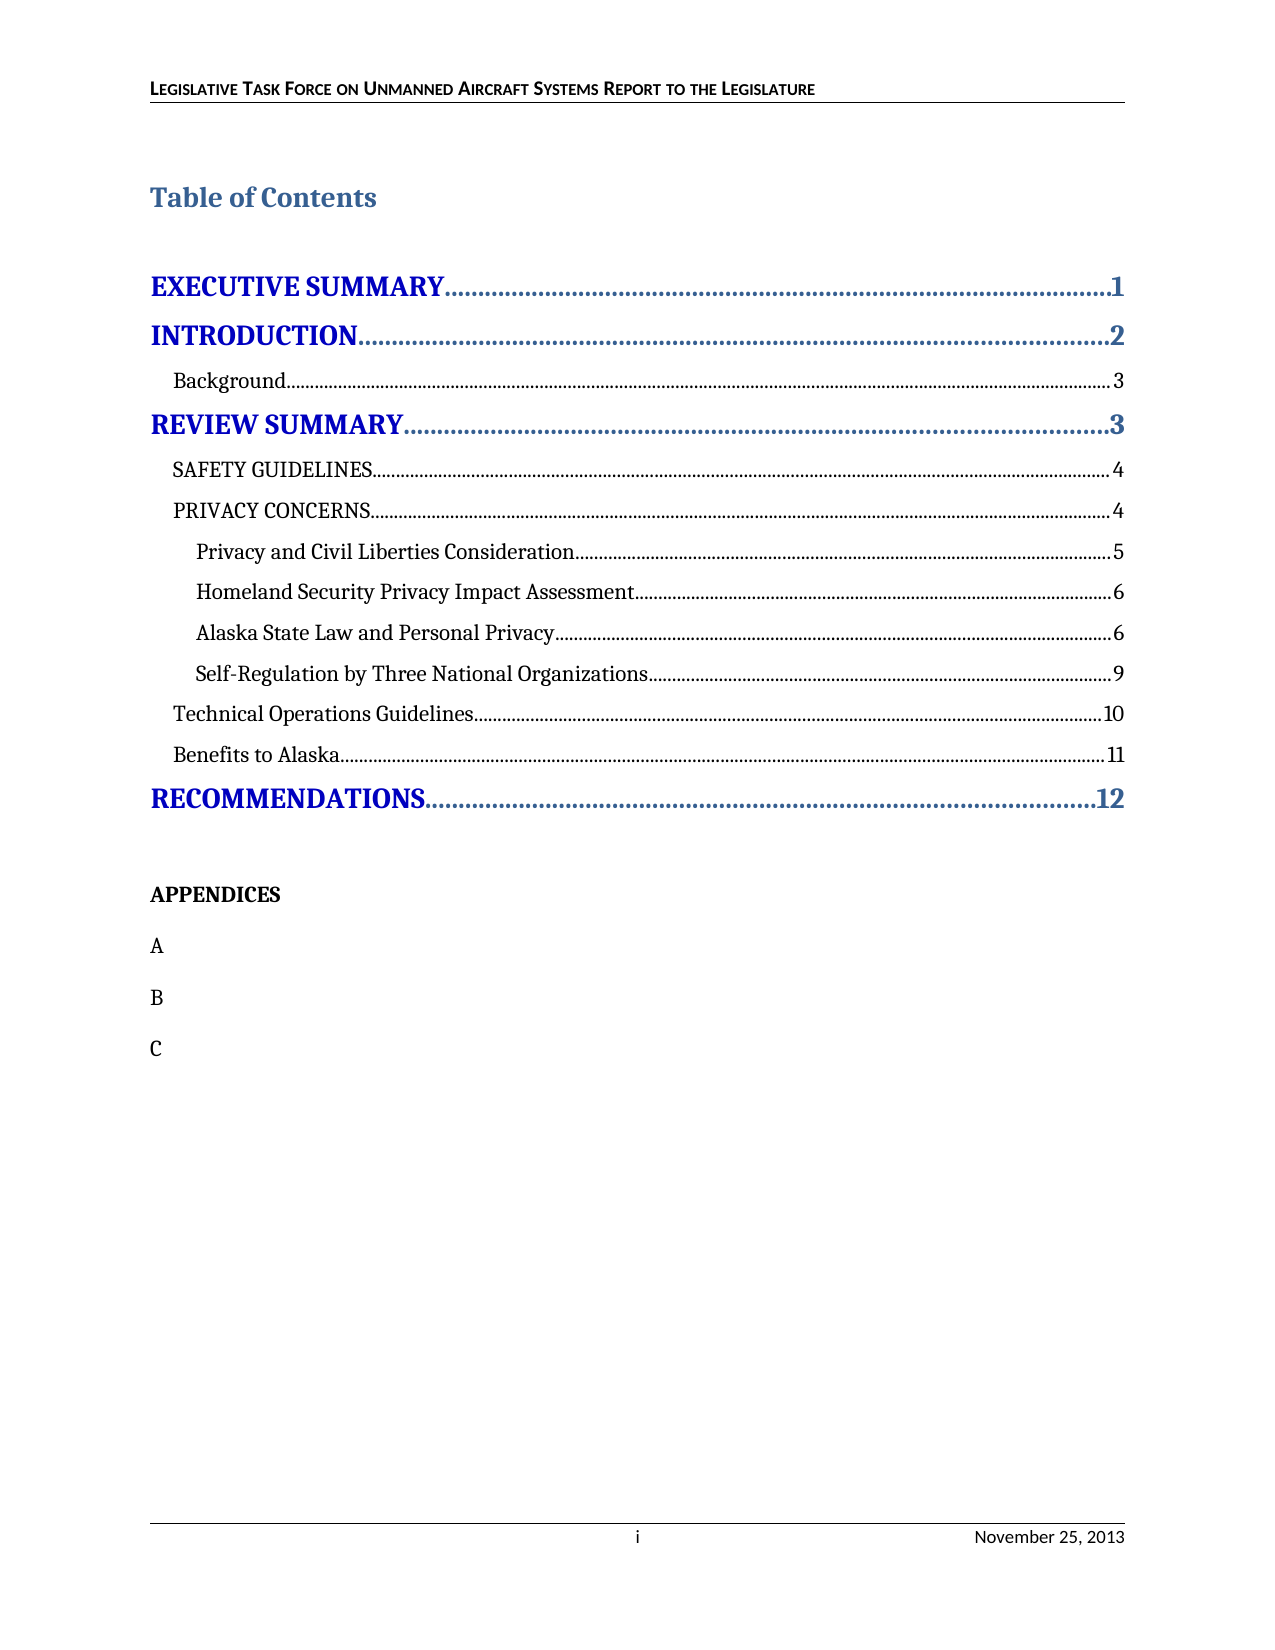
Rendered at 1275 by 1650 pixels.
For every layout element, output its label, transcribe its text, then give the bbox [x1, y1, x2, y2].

text Technical Operations Guidelines 10 [173, 701, 1125, 727]
text Self-Regulation by Three National Organizations 9 [196, 660, 1125, 687]
text Homeland Security Privacy Impact Assessment 6 [196, 579, 1125, 606]
text Benefits to Alaska 11 [173, 742, 1125, 768]
text APPENDICES [150, 882, 1125, 909]
text Background 3 [173, 368, 1125, 394]
text EXECUTIVE SUMMARY 1 [150, 270, 1125, 303]
text REVIEW SUMMARY 3 [150, 408, 1125, 442]
text PRIVACY CONCERNS 4 [173, 498, 1125, 524]
text A [150, 933, 1125, 960]
text C [150, 1035, 1125, 1062]
text SAFETY GUIDELINES 4 [173, 457, 1125, 484]
text INTRODUCTION 2 [150, 319, 1125, 352]
text B [150, 984, 1125, 1011]
text RECOMMENDATIONS 12 [150, 782, 1125, 816]
text Table of Contents [150, 181, 1125, 215]
text Alaska State Law and Personal Privacy 6 [196, 620, 1125, 646]
text Privacy and Civil Liberties Consideration 5 [196, 538, 1125, 565]
